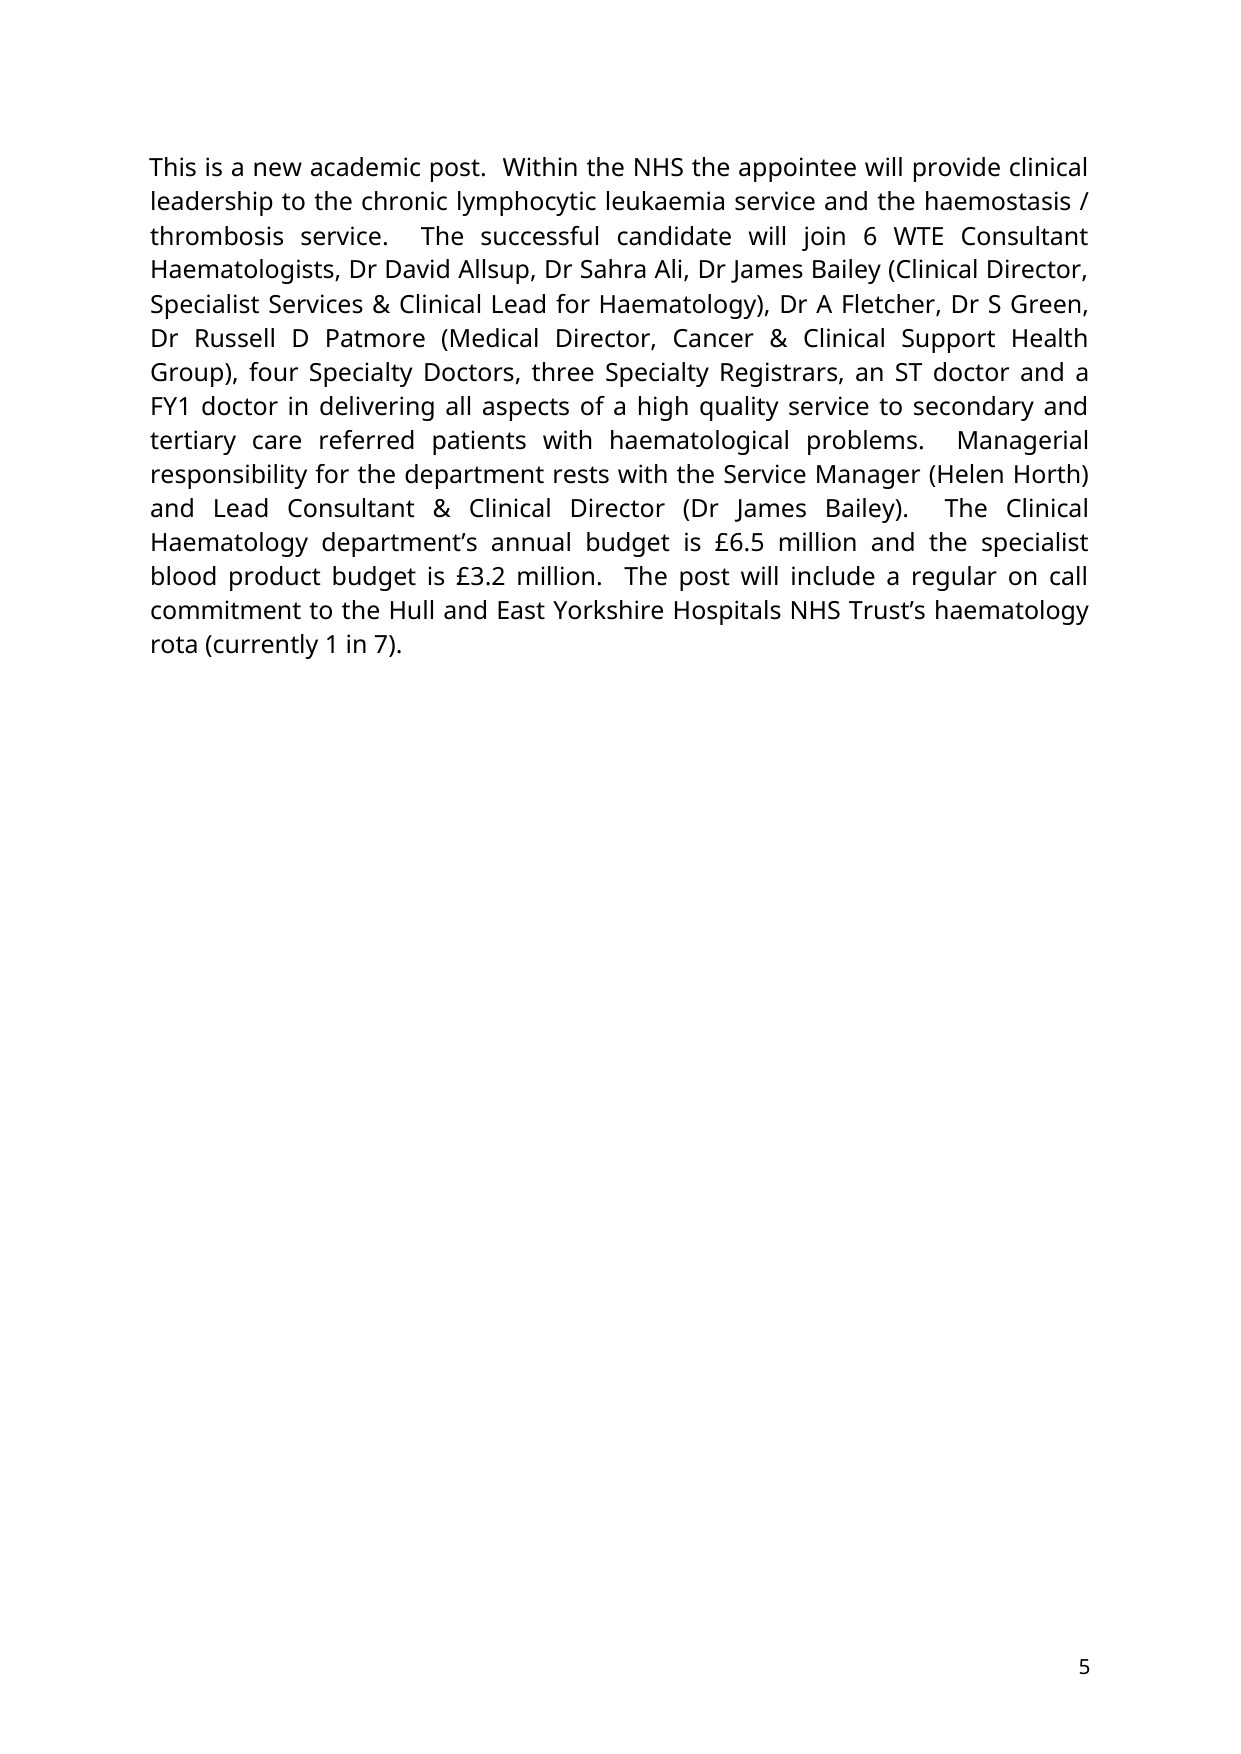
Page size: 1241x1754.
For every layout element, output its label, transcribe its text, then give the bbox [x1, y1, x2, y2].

subtitle This is a new academic post. Within the NHS the appointee will provide clinical leadership to the chronic lymphocytic leukaemia service and the haemostasis / thrombosis service. The successful candidate will join 6 WTE Consultant Haematologists, Dr David Allsup, Dr Sahra Ali, Dr James Bailey (Clinical Director, Specialist Services & Clinical Lead for Haematology), Dr A Fletcher, Dr S Green, Dr Russell D Patmore (Medical Director, Cancer & Clinical Support Health Group), four Specialty Doctors, three Specialty Registrars, an ST doctor and a FY1 doctor in delivering all aspects of a high quality service to secondary and tertiary care referred patients with haematological problems. Managerial responsibility for the department rests with the Service Manager (Helen Horth) and Lead Consultant & Clinical Director (Dr James Bailey). The Clinical Haematology department’s annual budget is £6.5 million and the specialist blood product budget is £3.2 million. The post will include a regular on call commitment to the Hull and East Yorkshire Hospitals NHS Trust’s haematology rota (currently 1 in 7). [149, 150, 1090, 661]
